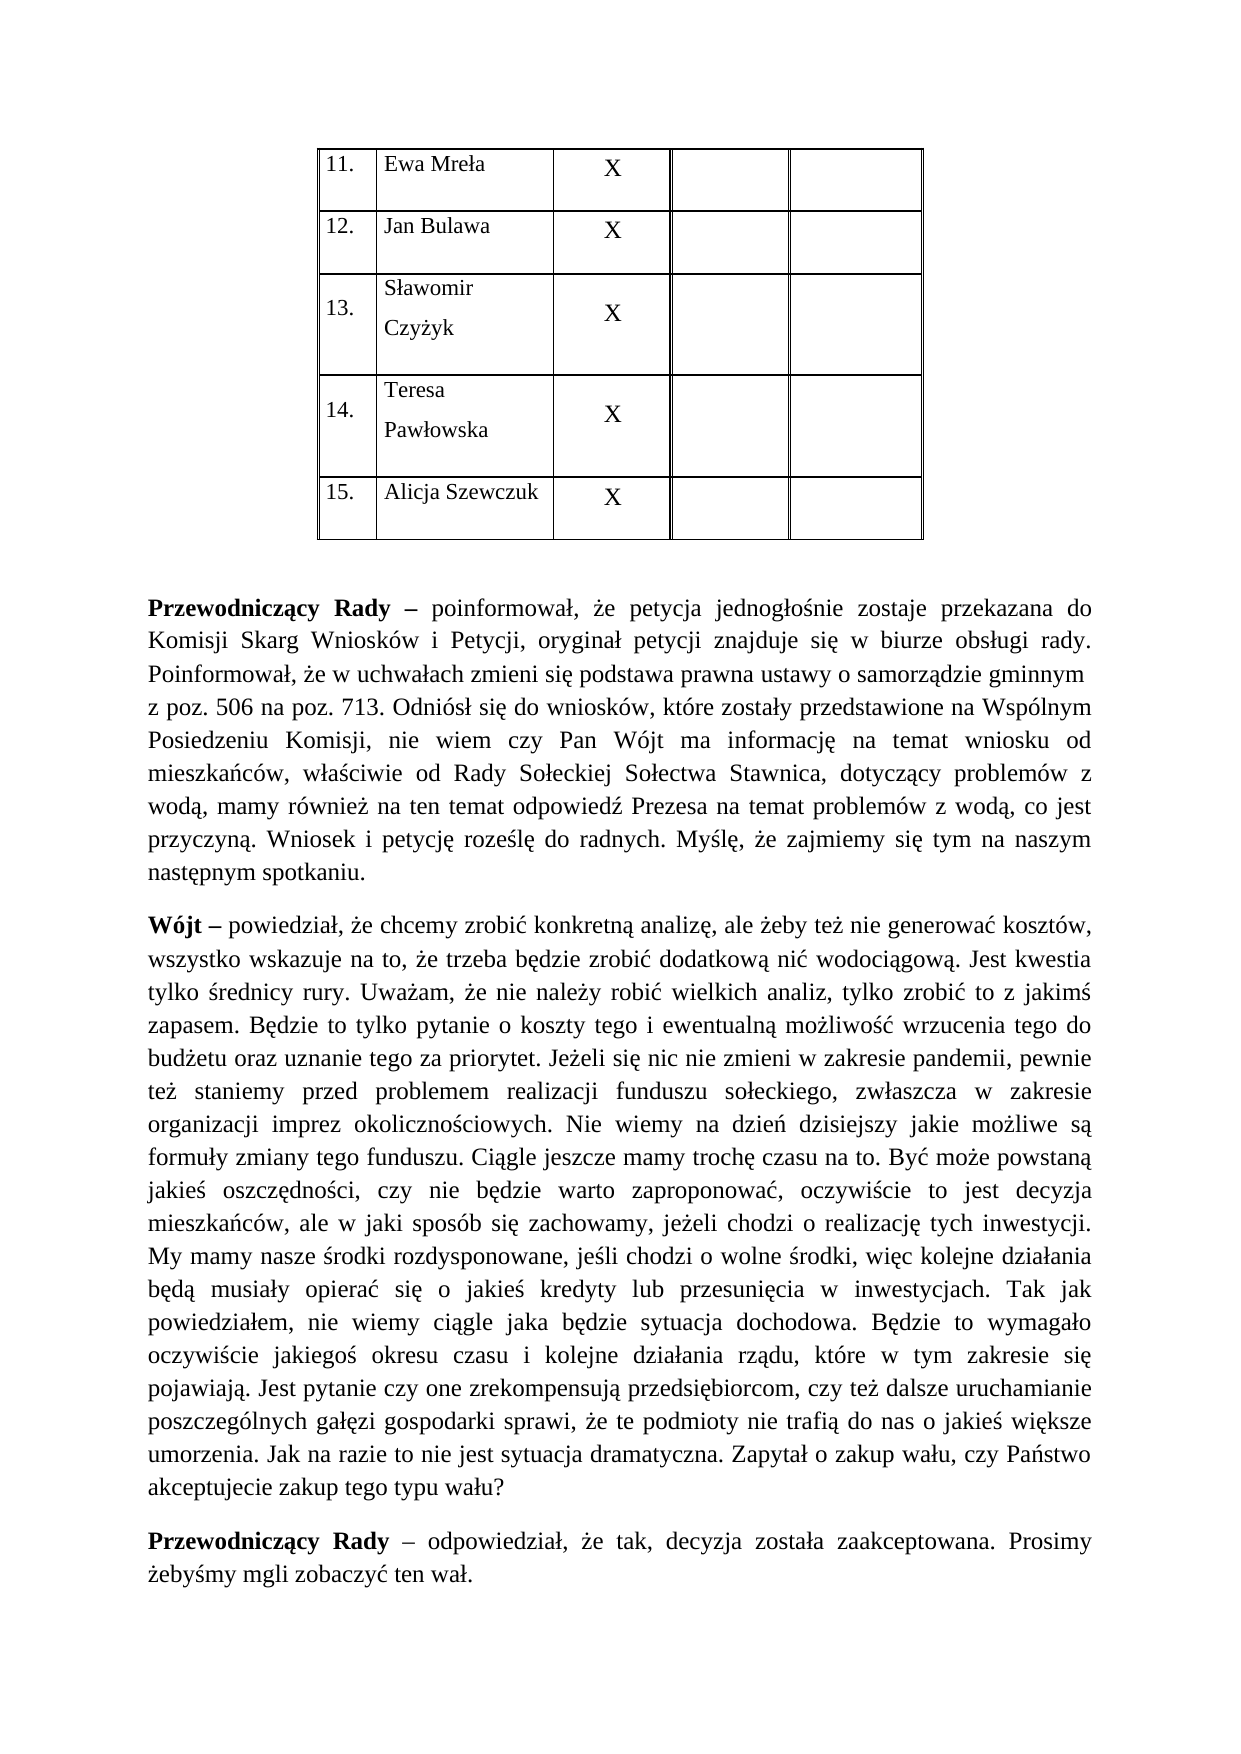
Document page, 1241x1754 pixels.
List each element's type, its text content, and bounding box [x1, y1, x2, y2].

table_cell Teresa Pawłowska [377, 376, 553, 476]
table_cell 14. [320, 376, 376, 476]
table_cell X [554, 376, 669, 476]
table_cell [673, 150, 788, 210]
table_cell [791, 212, 921, 272]
table_cell [673, 376, 788, 476]
table_cell Jan Bulawa [377, 212, 553, 272]
table_cell [791, 376, 921, 476]
table_cell Ewa Mreła [377, 150, 553, 210]
table_cell 12. [320, 212, 376, 272]
table_cell 11. [320, 150, 376, 210]
table_cell [673, 275, 788, 374]
table_cell 13. [320, 275, 376, 374]
table_cell [791, 478, 921, 538]
table_cell [673, 478, 788, 538]
table_cell X [554, 275, 669, 374]
text Przewodniczący Rady – odpowiedział, że tak, decyzja została zaakceptowana. Prosimy żebyśmy mgli zobaczyć ten wał. [148, 1526, 1093, 1588]
table_cell 15. [320, 478, 376, 538]
text Wójt – powiedział, że chcemy zrobić konkretną analizę, ale żeby też nie generować kosztów, wszystko wskazuje na to, że trzeba będzie zrobić dodatkową nić wodociągową. Jest kwestia tylko średnicy rury. Uważam, że nie należy robić wielkich analiz, tylko zrobić to z jakimś zapasem. Będzie to tylko pytanie o koszty tego i ewentualną możliwość wrzucenia tego do budżetu oraz uznanie tego za priorytet. Jeżeli się nic nie zmieni w zakresie pandemii, pewnie też staniemy przed problemem realizacji funduszu sołeckiego, zwłaszcza w zakresie organizacji imprez okolicznościowych. Nie wiemy na dzień dzisiejszy jakie możliwe są formuły zmiany tego funduszu. Ciągle jeszcze mamy trochę czasu na to. Być może powstaną jakieś oszczędności, czy nie będzie warto zaproponować, oczywiście to jest decyzja mieszkańców, ale w jaki sposób się zachowamy, jeżeli chodzi o realizację tych inwestycji. My mamy nasze środki rozdysponowane, jeśli chodzi o wolne środki, więc kolejne działania będą musiały opierać się o jakieś kredyty lub przesunięcia w inwestycjach. Tak jak powiedziałem, nie wiemy ciągle jaka będzie sytuacja dochodowa. Będzie to wymagało oczywiście jakiegoś okresu czasu i kolejne działania rządu, które w tym zakresie się pojawiają. Jest pytanie czy one zrekompensują przedsiębiorcom, czy też dalsze uruchamianie poszczególnych gałęzi gospodarki sprawi, że te podmioty nie trafią do nas o jakieś większe umorzenia. Jak na razie to nie jest sytuacja dramatyczna. Zapytał o zakup wału, czy Państwo akceptujecie zakup tego typu wału? [148, 911, 1093, 1501]
table_cell [791, 150, 921, 210]
table_cell Sławomir Czyżyk [377, 275, 553, 374]
table_cell [791, 275, 921, 374]
table_cell [673, 212, 788, 272]
table_cell X [554, 478, 669, 538]
table_cell Alicja Szewczuk [377, 478, 553, 538]
table_cell X [554, 212, 669, 272]
text Przewodniczący Rady – poinformował, że petycja jednogłośnie zostaje przekazana do Komisji Skarg Wniosków i Petycji, oryginał petycji znajduje się w biurze obsługi rady. Poinformował, że w uchwałach zmieni się podstawa prawna ustawy o samorządzie gminnym z poz. 506 na poz. 713. Odniósł się do wniosków, które zostały przedstawione na Wspólnym Posiedzeniu Komisji, nie wiem czy Pan Wójt ma informację na temat wniosku od mieszkańców, właściwie od Rady Sołeckiej Sołectwa Stawnica, dotyczący problemów z wodą, mamy również na ten temat odpowiedź Prezesa na temat problemów z wodą, co jest przyczyną. Wniosek i petycję roześlę do radnych. Myślę, że zajmiemy się tym na naszym następnym spotkaniu. [148, 593, 1093, 886]
table_cell X [554, 150, 669, 210]
